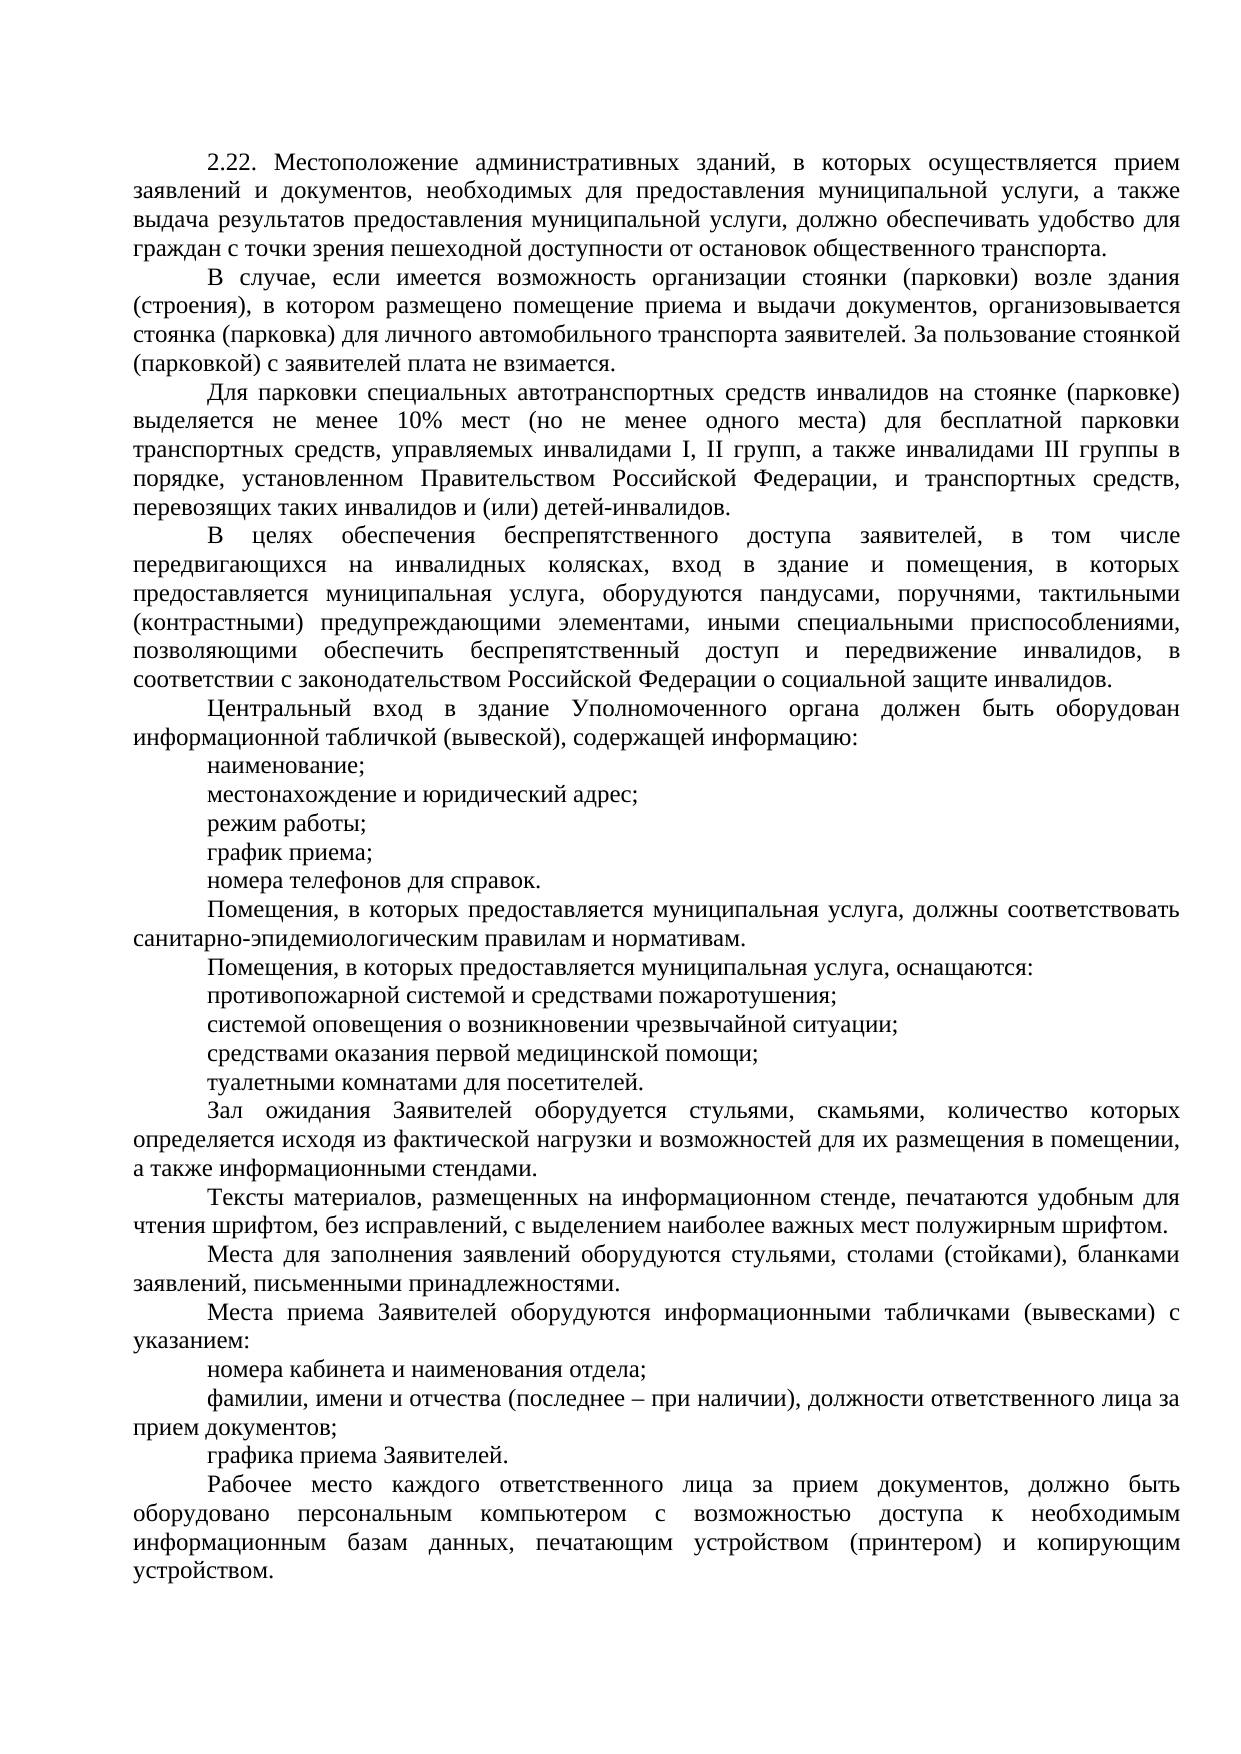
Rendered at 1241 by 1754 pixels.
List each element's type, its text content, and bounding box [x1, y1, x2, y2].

text Места приема Заявителей оборудуются информационными табличками (вывесками) с указанием: [133, 1297, 1181, 1354]
text Места для заполнения заявлений оборудуются стульями, столами (стойками), бланками заявлений, письменными принадлежностями. [133, 1239, 1181, 1297]
text туалетными комнатами для посетителей. [133, 1067, 1181, 1096]
text системой оповещения о возникновении чрезвычайной ситуации; [133, 1009, 1181, 1038]
text Для парковки специальных автотранспортных средств инвалидов на стоянке (парковке) выделяется не менее 10% мест (но не менее одного места) для бесплатной парковки транспортных средств, управляемых инвалидами I, II групп, а также инвалидами III группы в порядке, установленном Правительством Российской Федерации, и транспортных средств, перевозящих таких инвалидов и (или) детей-инвалидов. [133, 377, 1181, 521]
text номера кабинета и наименования отдела; [133, 1354, 1181, 1383]
text средствами оказания первой медицинской помощи; [133, 1038, 1181, 1067]
text Помещения, в которых предоставляется муниципальная услуга, должны соответствовать санитарно-эпидемиологическим правилам и нормативам. [133, 894, 1181, 952]
text наименование; [207, 751, 1181, 779]
text противопожарной системой и средствами пожаротушения; [133, 981, 1181, 1009]
text режим работы; [207, 808, 1181, 837]
text Тексты материалов, размещенных на информационном стенде, печатаются удобным для чтения шрифтом, без исправлений, с выделением наиболее важных мест полужирным шрифтом. [133, 1182, 1181, 1239]
text 2.22. Местоположение административных зданий, в которых осуществляется прием заявлений и документов, необходимых для предоставления муниципальной услуги, а также выдача результатов предоставления муниципальной услуги, должно обеспечивать удобство для граждан с точки зрения пешеходной доступности от остановок общественного транспорта. [133, 147, 1181, 262]
text В случае, если имеется возможность организации стоянки (парковки) возле здания (строения), в котором размещено помещение приема и выдачи документов, организовывается стоянка (парковка) для личного автомобильного транспорта заявителей. За пользование стоянкой (парковкой) с заявителей плата не взимается. [133, 262, 1181, 377]
text местонахождение и юридический адрес; [207, 779, 1181, 808]
text Рабочее место каждого ответственного лица за прием документов, должно быть оборудовано персональным компьютером с возможностью доступа к необходимым информационным базам данных, печатающим устройством (принтером) и копирующим устройством. [133, 1469, 1181, 1584]
text номера телефонов для справок. [207, 866, 1181, 894]
text Центральный вход в здание Уполномоченного органа должен быть оборудован информационной табличкой (вывеской), содержащей информацию: [133, 693, 1181, 751]
text графика приема Заявителей. [133, 1441, 1181, 1469]
text В целях обеспечения беспрепятственного доступа заявителей, в том числе передвигающихся на инвалидных колясках, вход в здание и помещения, в которых предоставляется муниципальная услуга, оборудуются пандусами, поручнями, тактильными (контрастными) предупреждающими элементами, иными специальными приспособлениями, позволяющими обеспечить беспрепятственный доступ и передвижение инвалидов, в соответствии с законодательством Российской Федерации о социальной защите инвалидов. [133, 521, 1181, 693]
text Зал ожидания Заявителей оборудуется стульями, скамьями, количество которых определяется исходя из фактической нагрузки и возможностей для их размещения в помещении, а также информационными стендами. [133, 1096, 1181, 1182]
text фамилии, имени и отчества (последнее – при наличии), должности ответственного лица за прием документов; [133, 1383, 1181, 1441]
text Помещения, в которых предоставляется муниципальная услуга, оснащаются: [133, 952, 1181, 981]
text график приема; [207, 837, 1181, 866]
